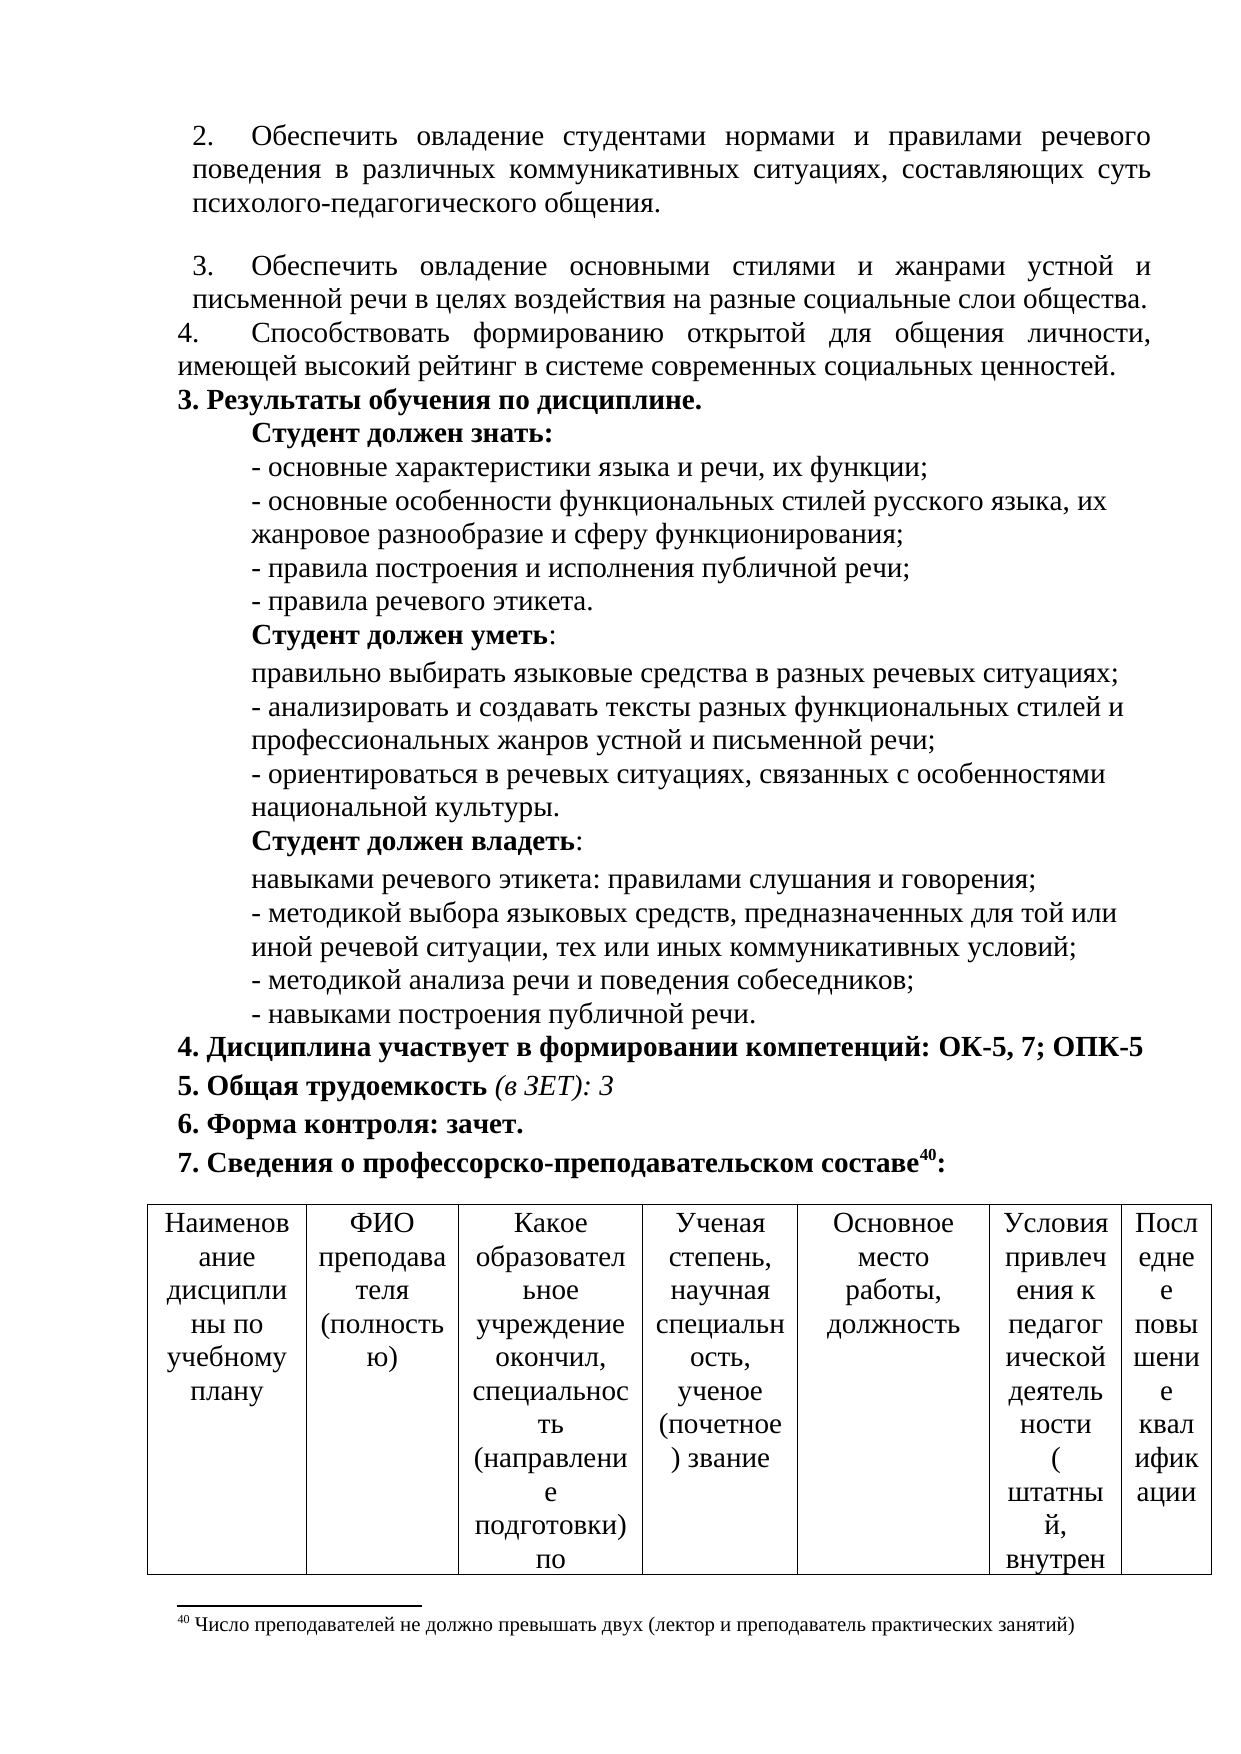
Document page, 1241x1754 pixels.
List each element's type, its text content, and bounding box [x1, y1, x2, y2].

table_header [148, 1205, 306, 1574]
list 6. Форма контроля: зачет. [177, 1106, 1152, 1140]
list Способствовать формированию открытой для общения личности, имеющей высокий рейтинг в системе современных социальных ценностей. [177, 315, 1152, 382]
list 4. Дисциплина участвует в формировании компетенций: ОК-5, 7; ОПК-5 [177, 1029, 1152, 1063]
list Обеспечить овладение основными стилями и жанрами устной и письменной речи в целях воздействия на разные социальные слои общества. [192, 248, 1152, 315]
list Обеспечить овладение студентами нормами и правилами речевого поведения в различных коммуникативных ситуациях, составляющих суть психолого-педагогического общения. [192, 118, 1152, 219]
list 5. Общая трудоемкость (в ЗЕТ): 3 [177, 1068, 1152, 1101]
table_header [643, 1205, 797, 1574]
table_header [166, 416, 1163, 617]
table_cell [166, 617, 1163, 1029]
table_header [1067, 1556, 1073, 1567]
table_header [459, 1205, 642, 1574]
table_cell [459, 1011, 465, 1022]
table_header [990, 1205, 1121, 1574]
text 3. Результаты обучения по дисциплине. [177, 382, 1152, 416]
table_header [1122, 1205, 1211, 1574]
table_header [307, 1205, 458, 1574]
list 7. Сведения о профессорско-преподавательском составе: [177, 1145, 1152, 1178]
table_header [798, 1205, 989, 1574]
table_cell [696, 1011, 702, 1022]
